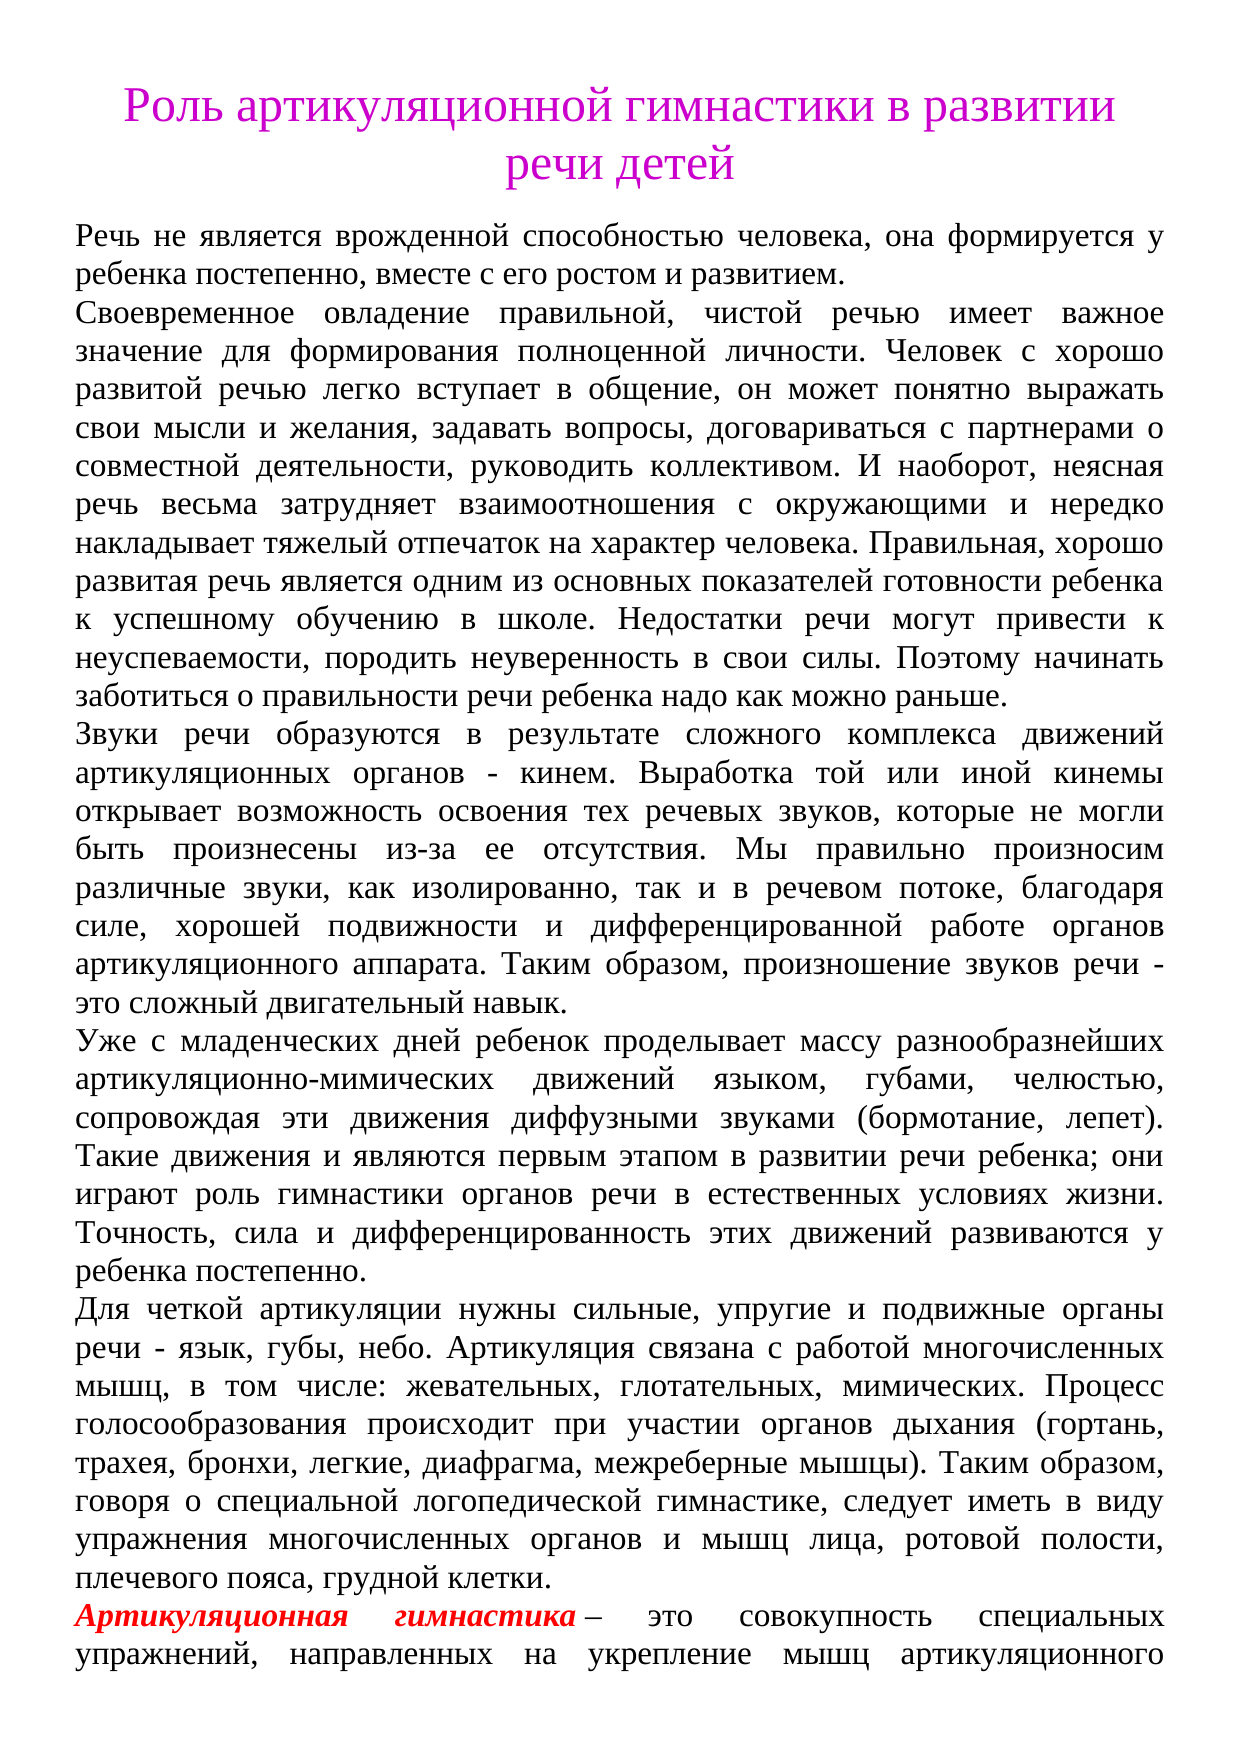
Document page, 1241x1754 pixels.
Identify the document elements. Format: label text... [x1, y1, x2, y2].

text Своевременное овладение правильной, чистой речью имеет важное значение для формирования полноценной личности. Человек с хорошо развитой речью легко вступает в общение, он может понятно выражать свои мысли и желания, задавать вопросы, договариваться с партнерами о совместной деятельности, руководить коллективом. И наоборот, неясная речь весьма затрудняет взаимоотношения с окружающими и нередко накладывает тяжелый отпечаток на характер человека. Правильная, хорошо развитая речь является одним из основных показателей готовности ребенка к успешному обучению в школе. Недостатки речи могут привести к неуспеваемости, породить неуверенность в свои силы. Поэтому начинать заботиться о правильности речи ребенка надо как можно раньше. [75, 292, 1165, 713]
text Звуки речи образуются в результате сложного комплекса движений артикуляционных органов - кинем. Выработка той или иной кинемы открывает возможность освоения тех речевых звуков, которые не могли быть произнесены из-за ее отсутствия. Мы правильно произносим различные звуки, как изолированно, так и в речевом потоке, благодаря силе, хорошей подвижности и дифференцированной работе органов артикуляционного аппарата. Таким образом, произношение звуков речи - это сложный двигательный навык. [75, 713, 1165, 1020]
text Уже с младенческих дней ребенок проделывает массу разнообразнейших артикуляционно-мимических движений языком, губами, челюстью, сопровождая эти движения диффузными звуками (бормотание, лепет). Такие движения и являются первым этапом в развитии речи ребенка; они играют роль гимнастики органов речи в естественных условиях жизни. Точность, сила и дифференцированность этих движений развиваются у ребенка постепенно. [75, 1020, 1165, 1288]
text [75, 1595, 1165, 1672]
text Роль артикуляционной гимнастики в развитии речи детей [75, 75, 1165, 190]
text Речь не является врожденной способностью человека, она формируется у ребенка постепенно, вместе с его ростом и развитием. [75, 215, 1165, 292]
text Для четкой артикуляции нужны сильные, упругие и подвижные органы речи - язык, губы, небо. Артикуляция связана с работой многочисленных мышц, в том числе: жевательных, глотательных, мимических. Процесс голосообразования происходит при участии органов дыхания (гортань, трахея, бронхи, легкие, диафрагма, межреберные мышцы). Таким образом, говоря о специальной логопедической гимнастике, следует иметь в виду упражнения многочисленных органов и мышц лица, ротовой полости, плечевого пояса, грудной клетки. [75, 1288, 1165, 1595]
